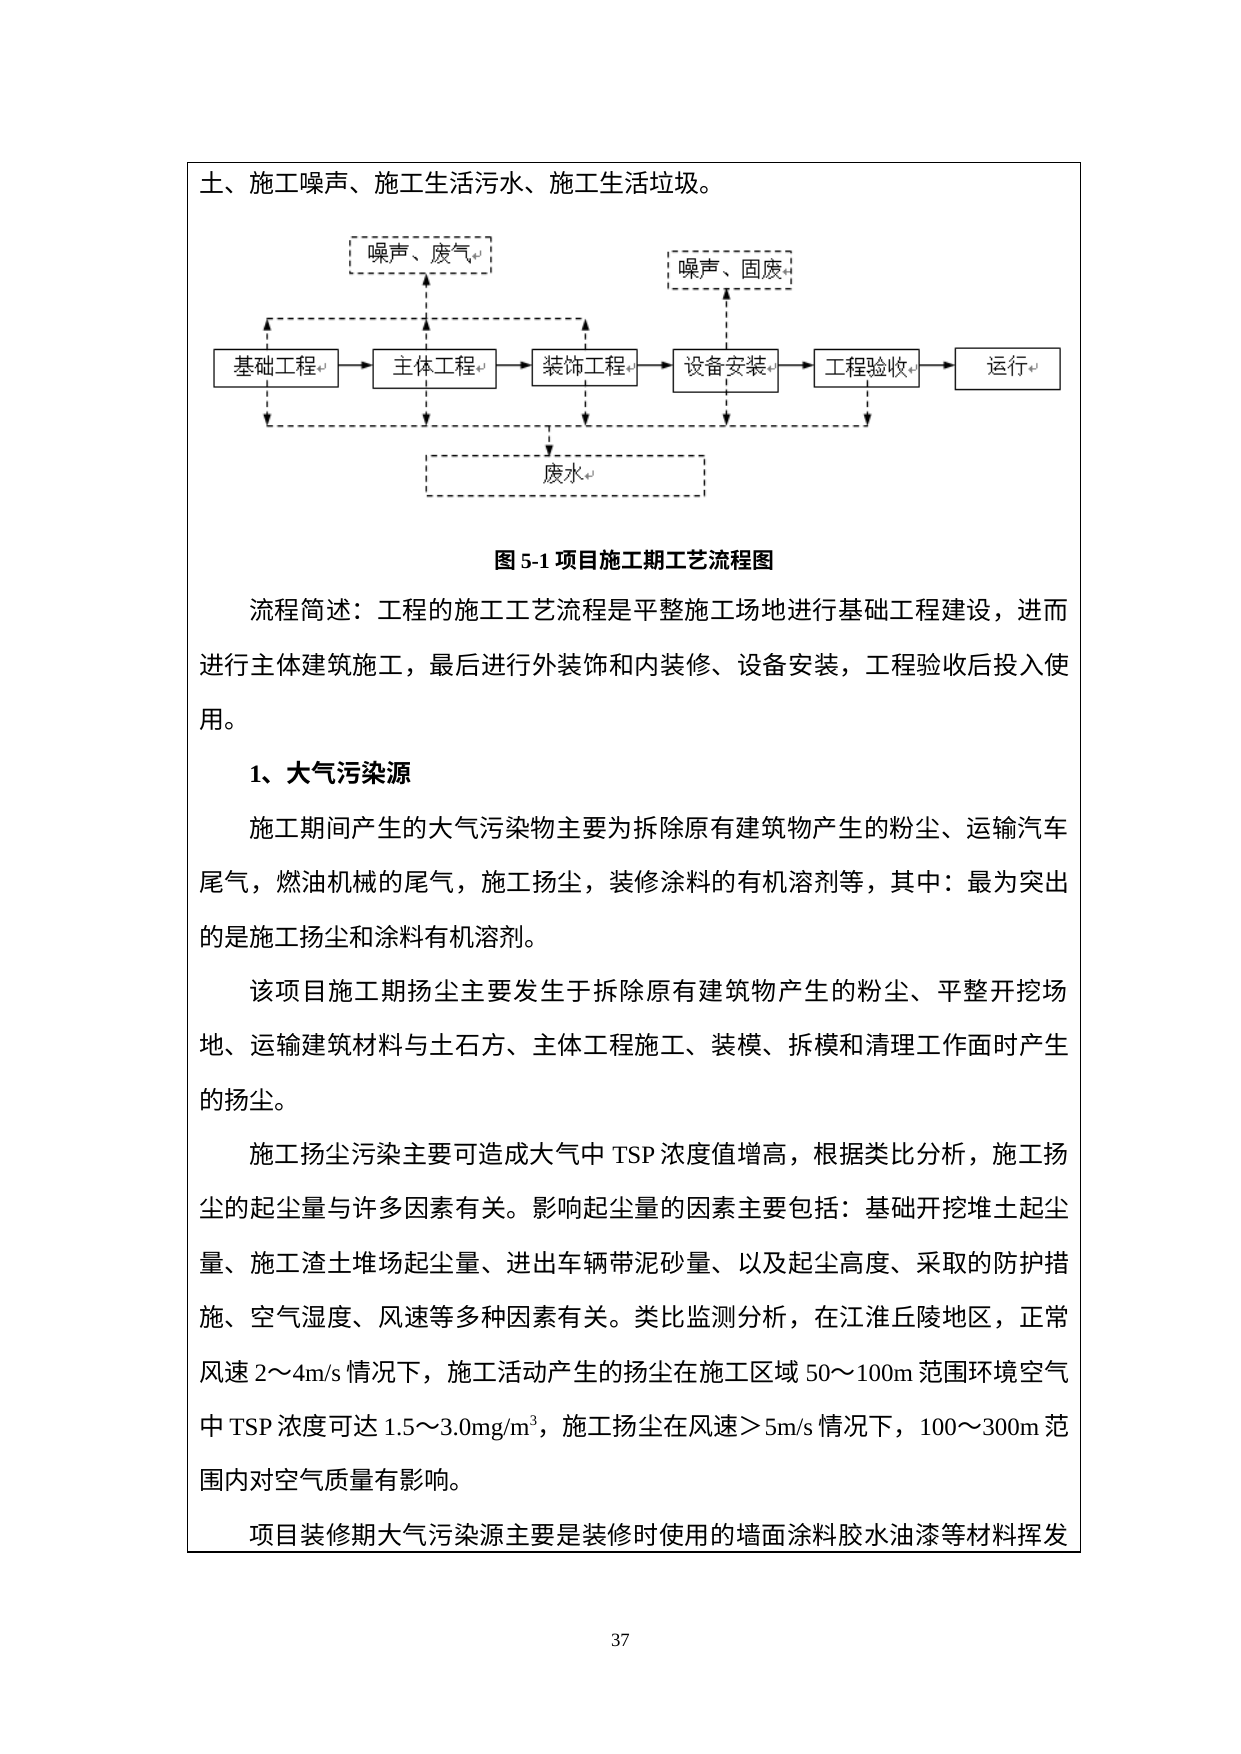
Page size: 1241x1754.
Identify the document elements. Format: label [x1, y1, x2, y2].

table_header [188, 163, 1080, 1551]
picture [198, 217, 1070, 512]
